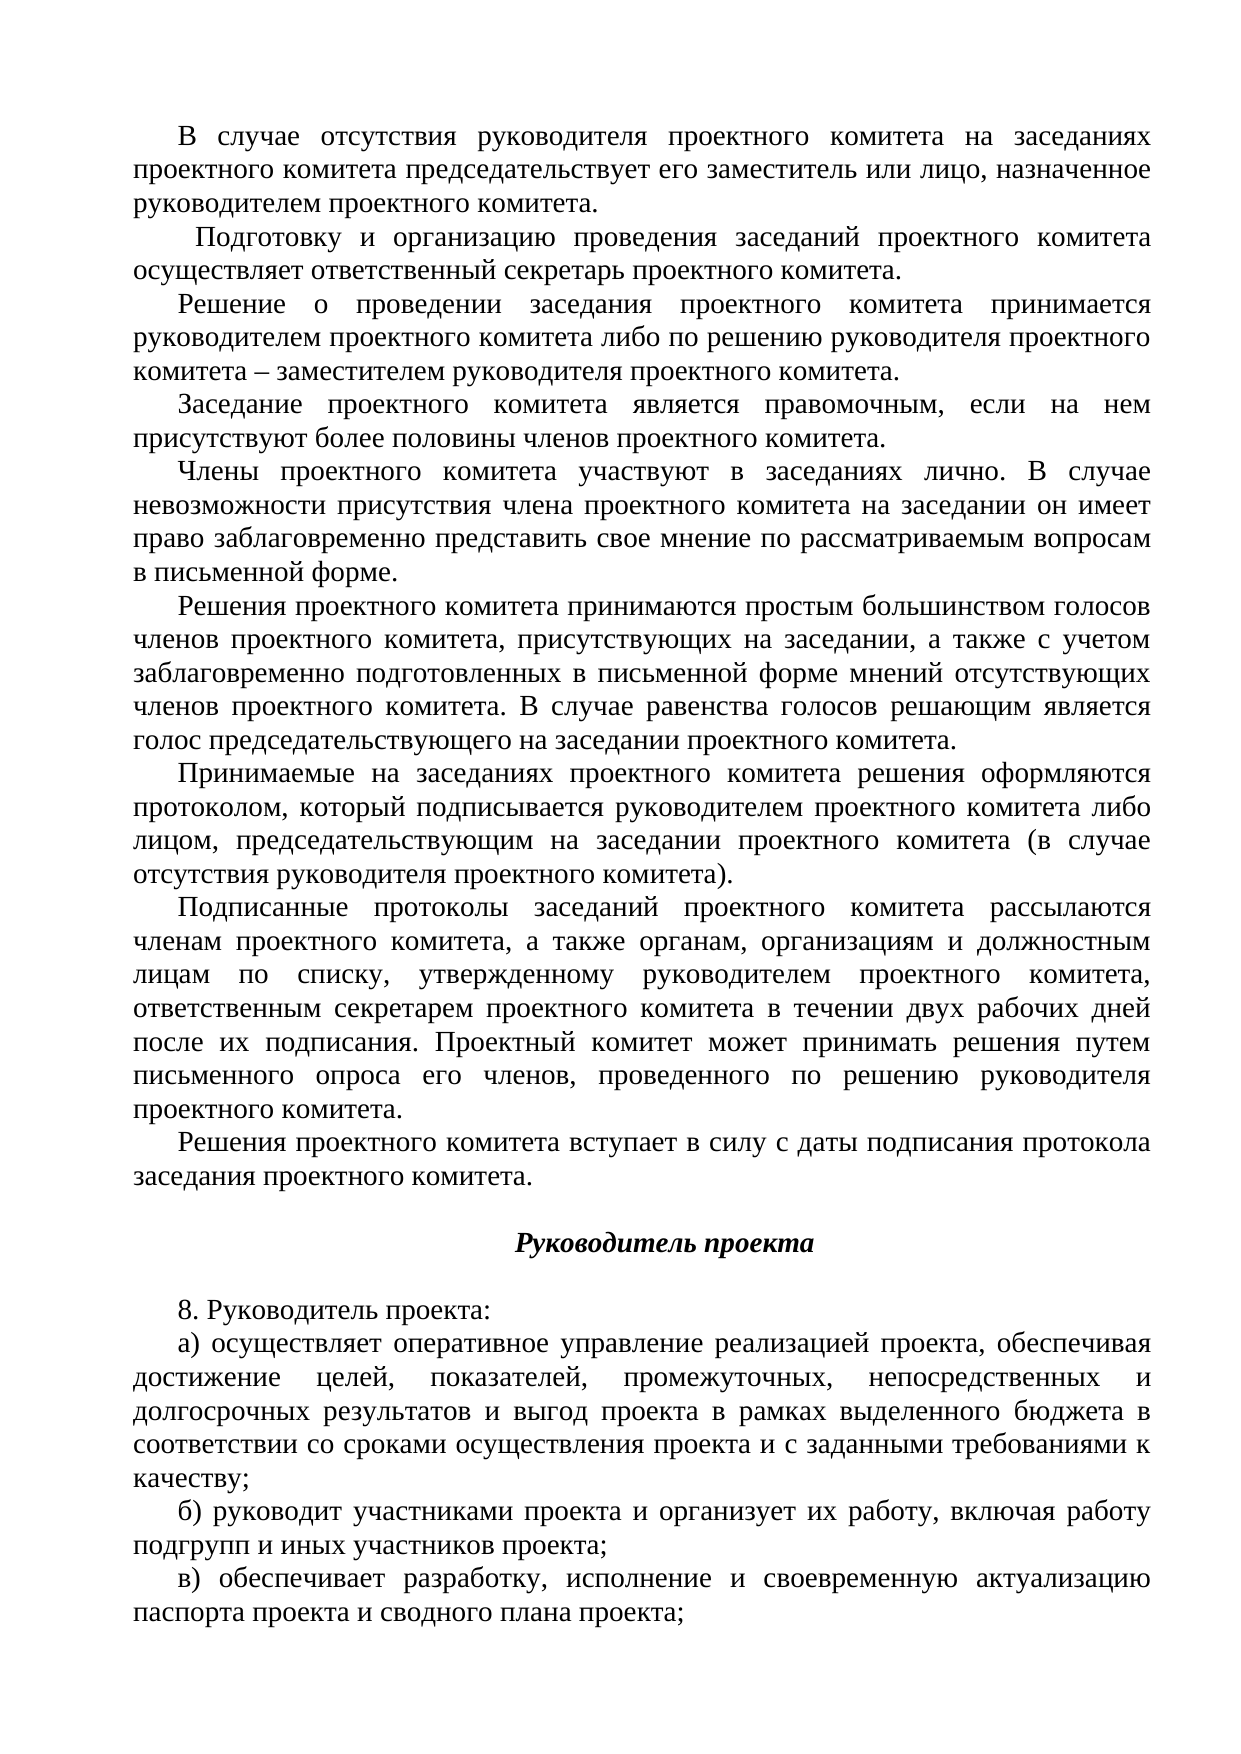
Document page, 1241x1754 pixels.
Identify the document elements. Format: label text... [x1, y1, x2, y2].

text Подписанные протоколы заседаний проектного комитета рассылаются членам проектного комитета, а также органам, организациям и должностным лицам по списку, утвержденному руководителем проектного комитета, ответственным секретарем проектного комитета в течении двух рабочих дней после их подписания. Проектный комитет может принимать решения путем письменного опроса его членов, проведенного по решению руководителя проектного комитета. [133, 889, 1152, 1124]
text б) руководит участниками проекта и организует их работу, включая работу подгрупп и иных участников проекта; [133, 1493, 1152, 1560]
text в) обеспечивает разработку, исполнение и своевременную актуализацию паспорта проекта и сводного плана проекта; [133, 1560, 1152, 1627]
text а) осуществляет оперативное управление реализацией проекта, обеспечивая достижение целей, показателей, промежуточных, непосредственных и долгосрочных результатов и выгод проекта в рамках выделенного бюджета в соответствии со сроками осуществления проекта и с заданными требованиями к качеству; [133, 1326, 1152, 1493]
text Руководитель проекта [133, 1225, 1152, 1258]
text Принимаемые на заседаниях проектного комитета решения оформляются протоколом, который подписывается руководителем проектного комитета либо лицом, председательствующим на заседании проектного комитета (в случае отсутствия руководителя проектного комитета). [133, 755, 1152, 889]
text Члены проектного комитета участвуют в заседаниях лично. В случае невозможности присутствия члена проектного комитета на заседании он имеет право заблаговременно представить свое мнение по рассматриваемым вопросам в письменной форме. [133, 453, 1152, 588]
text В случае отсутствия руководителя проектного комитета на заседаниях проектного комитета председательствует его заместитель или лицо, назначенное руководителем проектного комитета. [133, 118, 1152, 219]
text Заседание проектного комитета является правомочным, если на нем присутствуют более половины членов проектного комитета. [133, 386, 1152, 453]
text Подготовку и организацию проведения заседаний проектного комитета осуществляет ответственный секретарь проектного комитета. [133, 219, 1152, 286]
text Решения проектного комитета вступает в силу с даты подписания протокола заседания проектного комитета. [133, 1124, 1152, 1191]
text Решения проектного комитета принимаются простым большинством голосов членов проектного комитета, присутствующих на заседании, а также с учетом заблаговременно подготовленных в письменной форме мнений отсутствующих членов проектного комитета. В случае равенства голосов решающим является голос председательствующего на заседании проектного комитета. [133, 588, 1152, 755]
text 8. Руководитель проекта: [133, 1292, 1152, 1326]
text Решение о проведении заседания проектного комитета принимается руководителем проектного комитета либо по решению руководителя проектного комитета – заместителем руководителя проектного комитета. [133, 286, 1152, 386]
